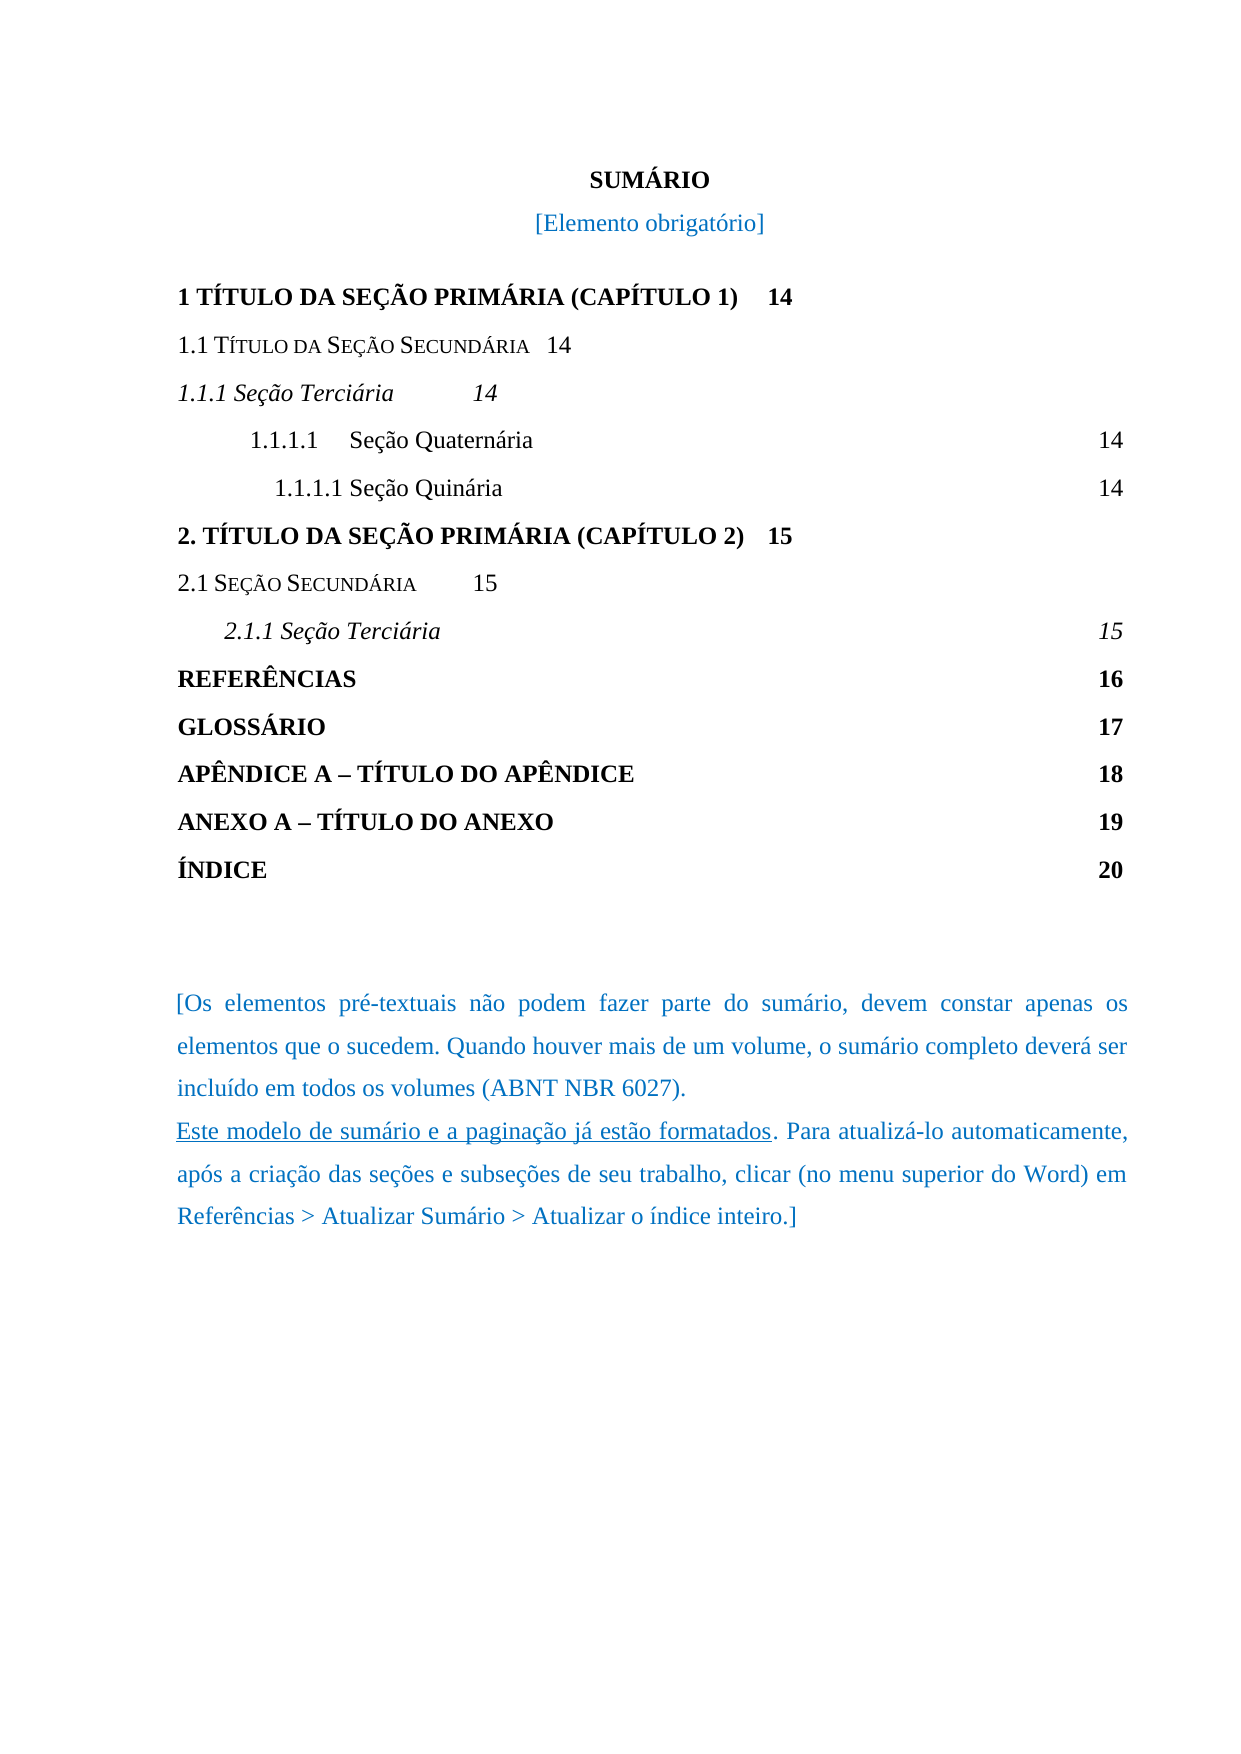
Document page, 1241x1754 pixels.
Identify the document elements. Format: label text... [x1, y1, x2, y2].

text 1.1.1.1 Seção Quaternária 14 [177, 425, 1129, 454]
subtitle [Elemento obrigatório] [177, 208, 1122, 237]
text ANEXO A – TÍTULO DO ANEXO 19 [177, 807, 1129, 836]
list TÍTULO DA SEÇÃO PRIMÁRIA (CAPÍTULO 1) 14 [177, 282, 1129, 311]
text Este modelo de sumário e a paginação já estão formatados. Para atualizá-lo automaticamente, após a criação das seções e subseções de seu trabalho, clicar (no menu superior do Word) em Referências > Atualizar Sumário > Atualizar o índice inteiro.] [176, 1116, 1129, 1230]
text APÊNDICE A – TÍTULO DO APÊNDICE 18 [177, 759, 1129, 788]
list TÍTULO DA SEÇÃO SECUNDÁRIA 14 [177, 330, 1129, 359]
list Seção Terciária 14 [177, 378, 1129, 406]
list SEÇÃO SECUNDÁRIA 15 [177, 568, 1129, 597]
subtitle SUMÁRIO [240, 165, 1059, 194]
list TÍTULO DA SEÇÃO PRIMÁRIA (CAPÍTULO 2) 15 [177, 521, 1129, 549]
text [Os elementos pré-textuais não podem fazer parte do sumário, devem constar apenas os elementos que o sucedem. Quando houver mais de um volume, o sumário completo deverá ser incluído em todos os volumes (ABNT NBR 6027). [176, 988, 1129, 1102]
text 1.1.1.1 Seção Quinária 14 [177, 473, 1129, 502]
text REFERÊNCIAS 16 [177, 664, 1129, 693]
text GLOSSÁRIO 17 [177, 712, 1129, 740]
text ÍNDICE 20 [177, 855, 1129, 883]
text 2.1.1 Seção Terciária 15 [177, 616, 1129, 645]
